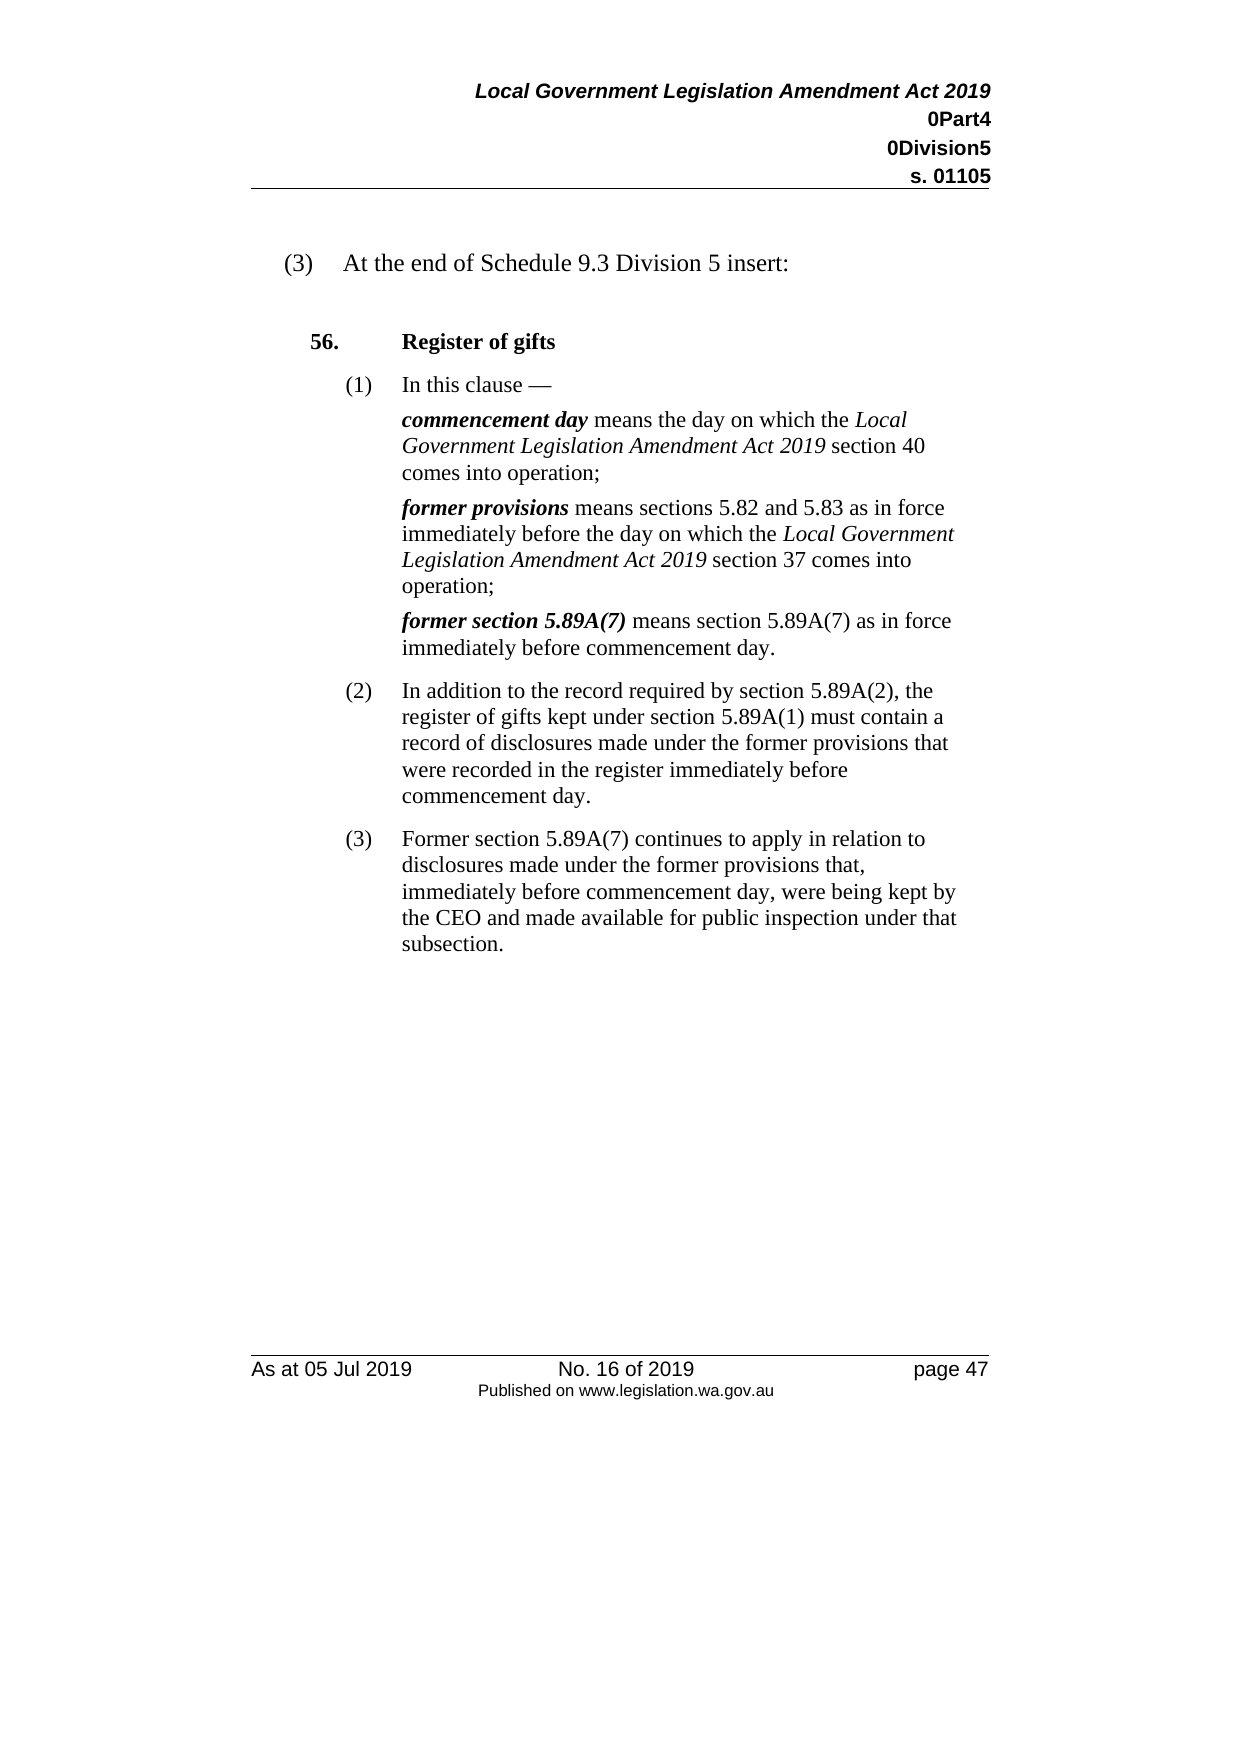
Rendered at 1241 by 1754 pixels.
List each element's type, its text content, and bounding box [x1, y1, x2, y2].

text commencement day means the day on which the Local Government Legislation Amendment Act 2019 section 40 comes into operation; [310, 406, 959, 485]
text (3) At the end of Schedule 9.3 Division 5 insert: [251, 248, 989, 277]
text (3) Former section 5.89A(7) continues to apply in relation to disclosures made under the former provisions that, immediately before commencement day, were being kept by the CEO and made available for public inspection under that subsection. [313, 825, 959, 957]
text (2) In addition to the record required by section 5.89A(2), the register of gifts kept under section 5.89A(1) must contain a record of disclosures made under the former provisions that were recorded in the register immediately before commencement day. [313, 677, 959, 808]
text former provisions means sections 5.82 and 5.83 as in force immediately before the day on which the Local Government Legislation Amendment Act 2019 section 37 comes into operation; [310, 493, 959, 599]
subtitle 56. Register of gifts [310, 328, 959, 355]
text (1) In this clause — [313, 371, 959, 398]
text former section 5.89A(7) means section 5.89A(7) as in force immediately before commencement day. [310, 607, 959, 660]
